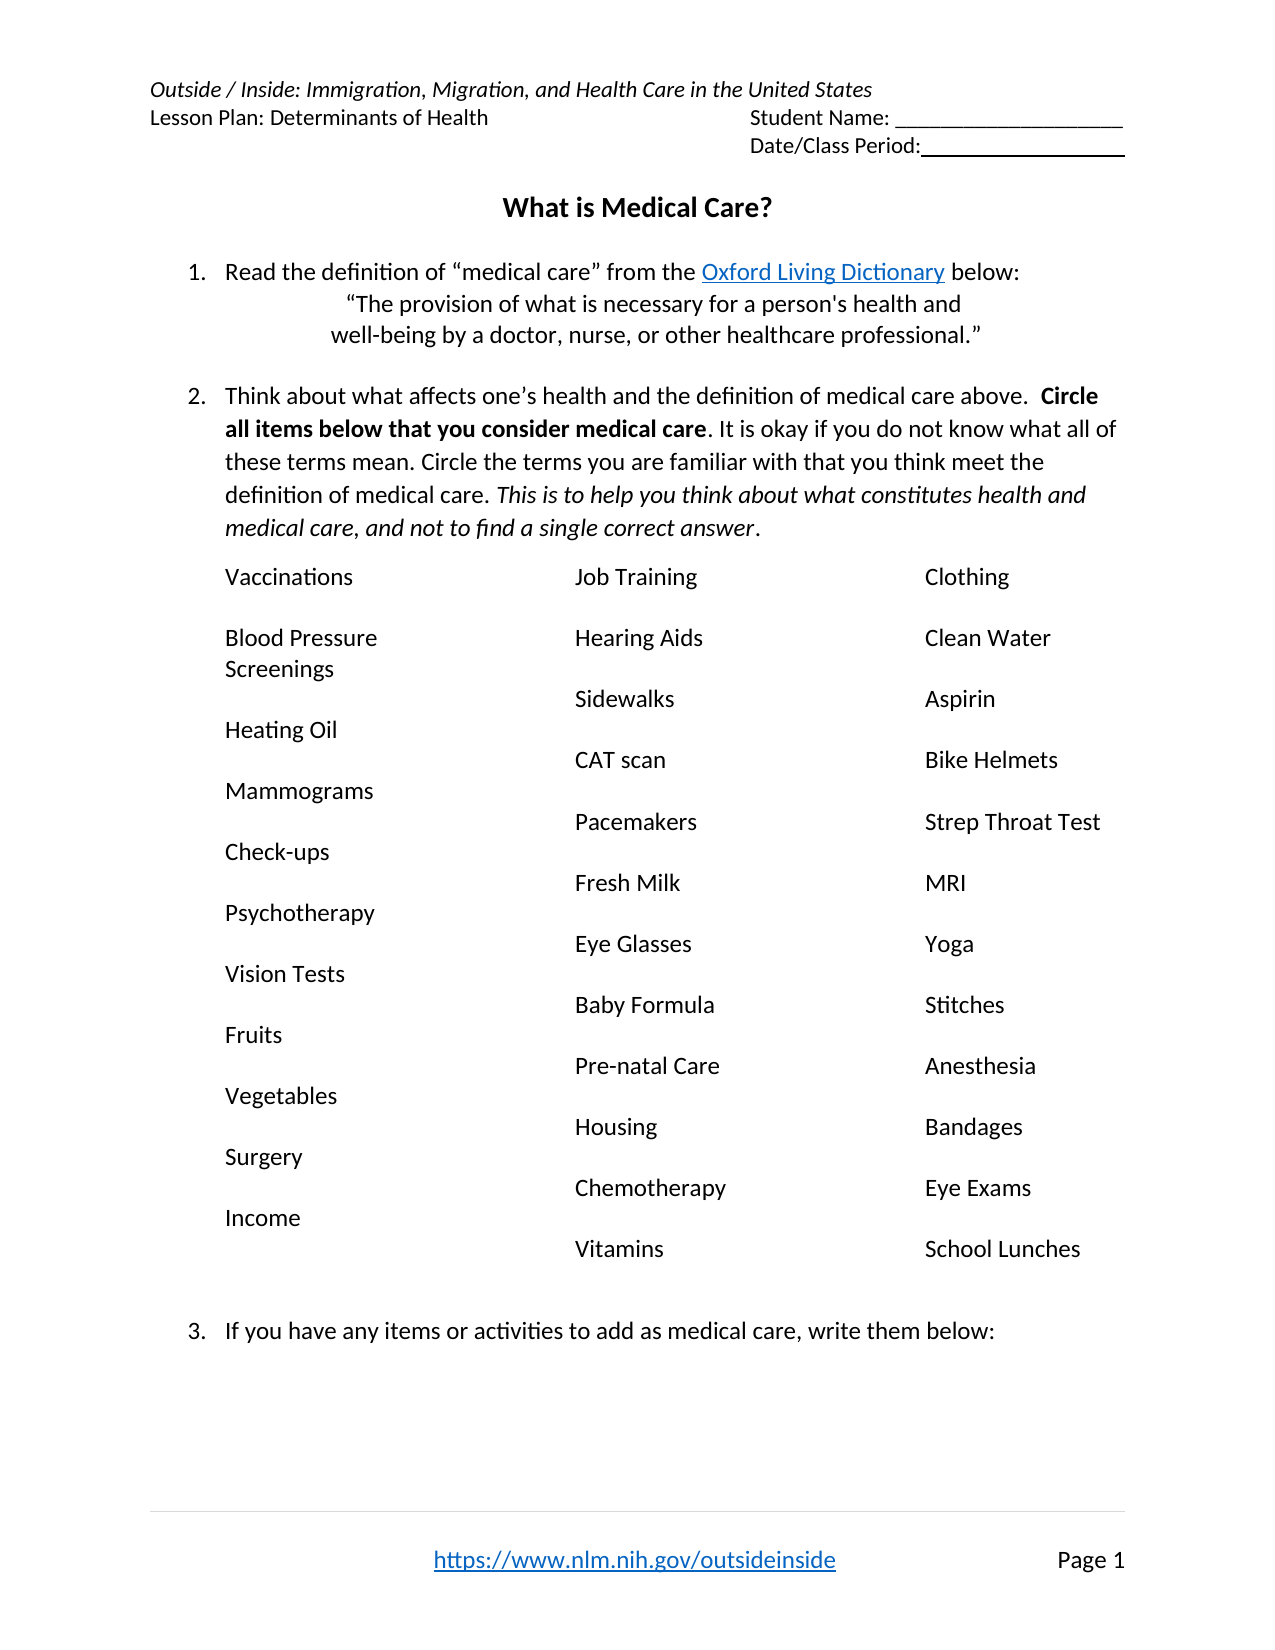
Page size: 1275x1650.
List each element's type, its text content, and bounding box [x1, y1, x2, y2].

list Income [225, 1202, 425, 1233]
list Hearing Aids [575, 622, 775, 653]
list Check-ups [225, 836, 425, 867]
list Bandages [925, 1111, 1125, 1141]
list Heating Oil [225, 714, 425, 744]
list MRI [925, 867, 1125, 897]
list Aspirin [925, 683, 1125, 714]
list Baby Formula [575, 989, 775, 1019]
list Read the definition of “medical care” from the Oxford Living Dictionary below: [187, 256, 1125, 286]
list Yoga [925, 928, 1125, 958]
text What is Medical Care? [150, 189, 1125, 256]
list Mammograms [225, 775, 425, 806]
list CAT scan [575, 744, 775, 775]
list Stitches [925, 989, 1125, 1019]
list Chemotherapy [575, 1172, 775, 1202]
list School Lunches [925, 1233, 1125, 1263]
list Fruits Vegetables [225, 1019, 425, 1111]
list Pacemakers [575, 806, 775, 836]
list If you have any items or activities to add as medical care, write them below: [187, 1315, 1125, 1346]
list Think about what affects one’s health and the definition of medical care above. Circle all items below that you consider medical care. It is okay if you do not know what all of these terms mean. Circle the terms you are familiar with that you think meet the definition of medical care. This is to help you think about what constitutes health and medical care, and not to find a single correct answer. [187, 380, 1125, 542]
list Sidewalks [575, 683, 775, 714]
list Vision Tests [225, 958, 425, 989]
list Bike Helmets [925, 744, 1125, 775]
list Clothing [925, 561, 1125, 592]
list Blood Pressure Screenings [225, 622, 425, 683]
list Housing [575, 1111, 775, 1141]
list Surgery [225, 1141, 425, 1172]
list Pre-natal Care [575, 1050, 775, 1080]
list Vitamins [575, 1233, 775, 1263]
list Fresh Milk [575, 867, 775, 897]
list Job Training [575, 561, 775, 592]
list Eye Exams [925, 1172, 1125, 1202]
list “The provision of what is necessary for a person's health and well-being by a doctor, nurse, or other healthcare professional.” [187, 289, 1125, 350]
list Psychotherapy [225, 897, 425, 928]
list Vaccinations [225, 561, 425, 592]
list Clean Water [925, 622, 1125, 653]
list Anesthesia [925, 1050, 1125, 1080]
list Strep Throat Test [925, 806, 1125, 836]
list Eye Glasses [575, 928, 775, 958]
